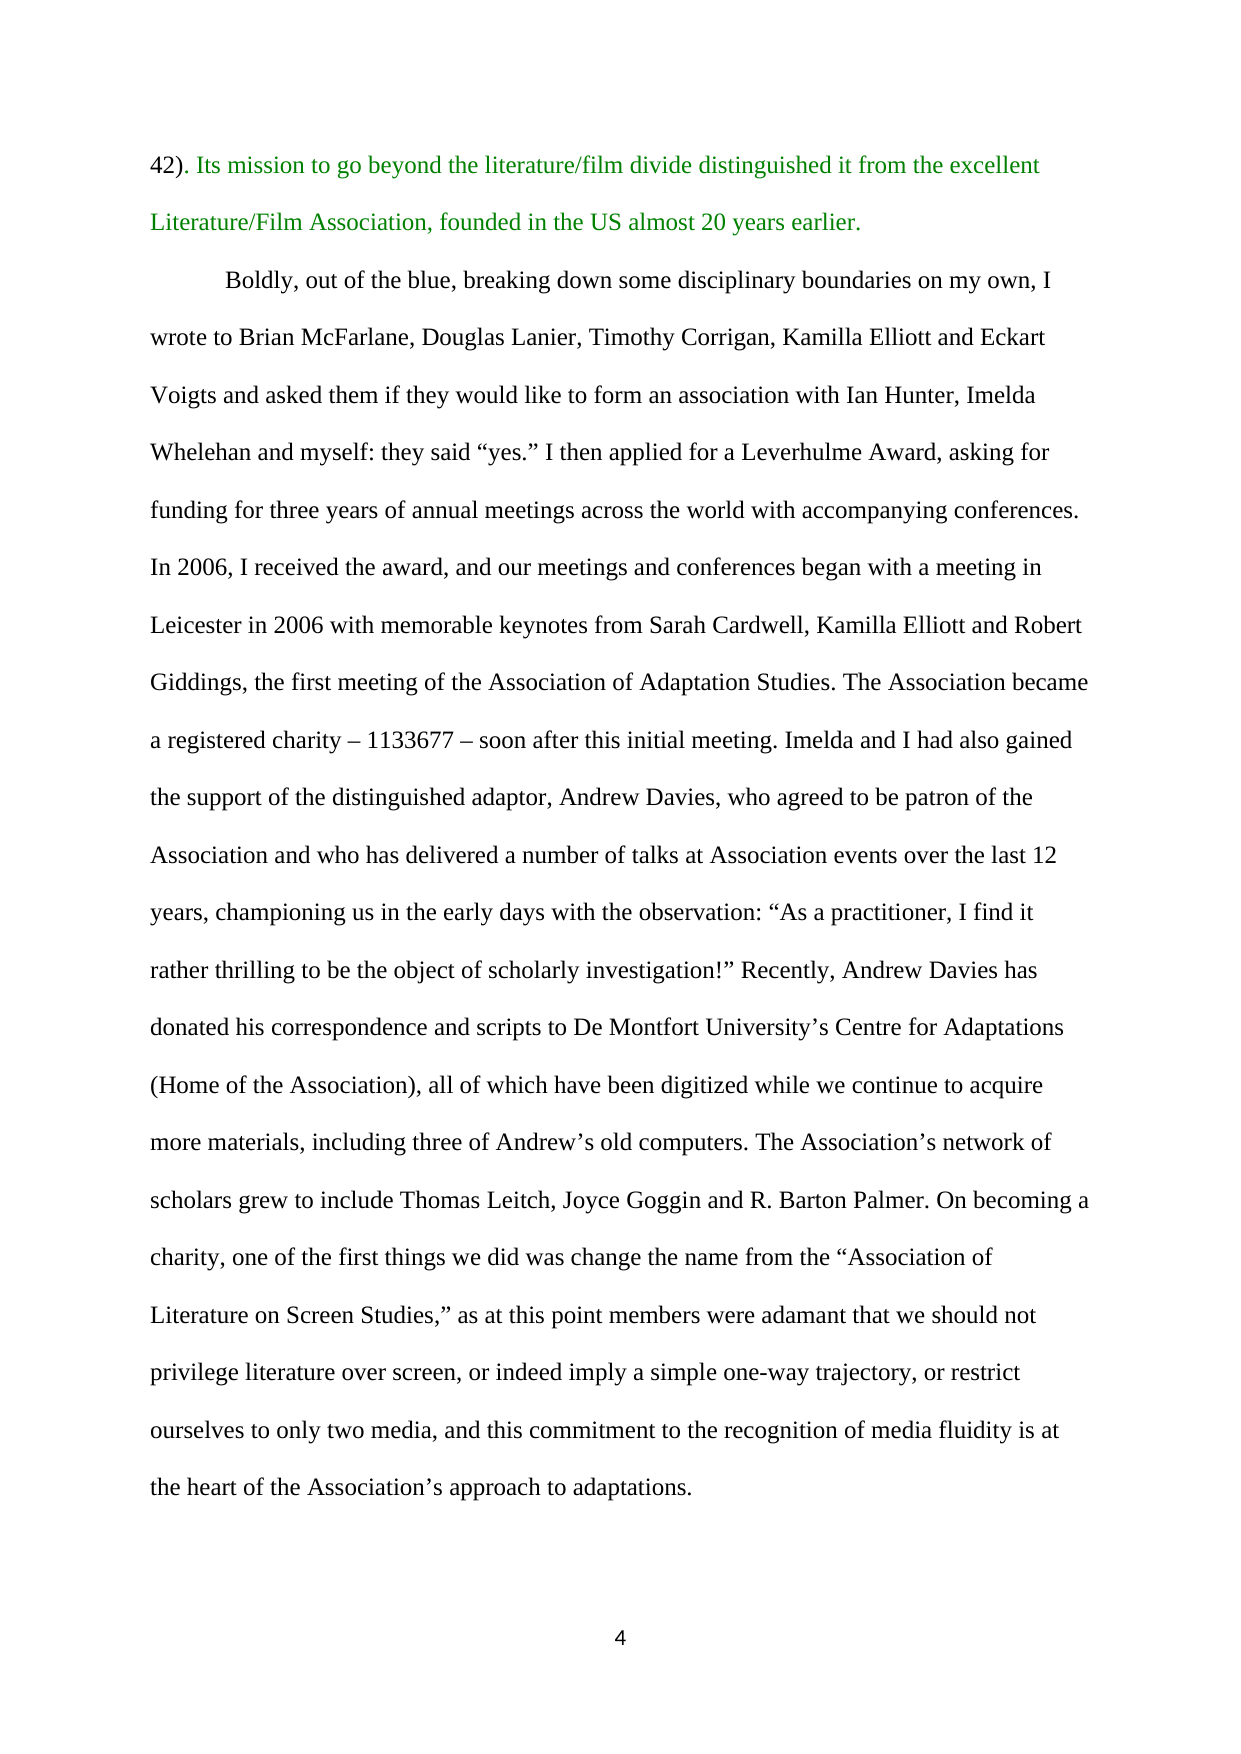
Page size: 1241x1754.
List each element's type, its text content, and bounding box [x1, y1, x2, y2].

text Boldly, out of the blue, breaking down some disciplinary boundaries on my own, I wrote to Brian McFarlane, Douglas Lanier, Timothy Corrigan, Kamilla Elliott and Eckart Voigts and asked them if they would like to form an association with Ian Hunter, Imelda Whelehan and myself: they said “yes.” I then applied for a Leverhulme Award, asking for funding for three years of annual meetings across the world with accompanying conferences. In 2006, I received the award, and our meetings and conferences began with a meeting in Leicester in 2006 with memorable keynotes from Sarah Cardwell, Kamilla Elliott and Robert Giddings, the first meeting of the Association of Adaptation Studies. The Association became a registered charity – 1133677 – soon after this initial meeting. Imelda and I had also gained the support of the distinguished adaptor, Andrew Davies, who agreed to be patron of the Association and who has delivered a number of talks at Association events over the last 12 years, championing us in the early days with the observation: “As a practitioner, I find it rather thrilling to be the object of scholarly investigation!” Recently, Andrew Davies has donated his correspondence and scripts to De Montfort University’s Centre for Adaptations (Home of the Association), all of which have been digitized while we continue to acquire more materials, including three of Andrew’s old computers. The Association’s network of scholars grew to include Thomas Leitch, Joyce Goggin and R. Barton Palmer. On becoming a charity, one of the first things we did was change the name from the “Association of Literature on Screen Studies,” as at this point members were adamant that we should not privilege literature over screen, or indeed imply a simple one-way trajectory, or restrict ourselves to only two media, and this commitment to the recognition of media fluidity is at the heart of the Association’s approach to adaptations. [150, 265, 1090, 1501]
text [150, 150, 1090, 236]
